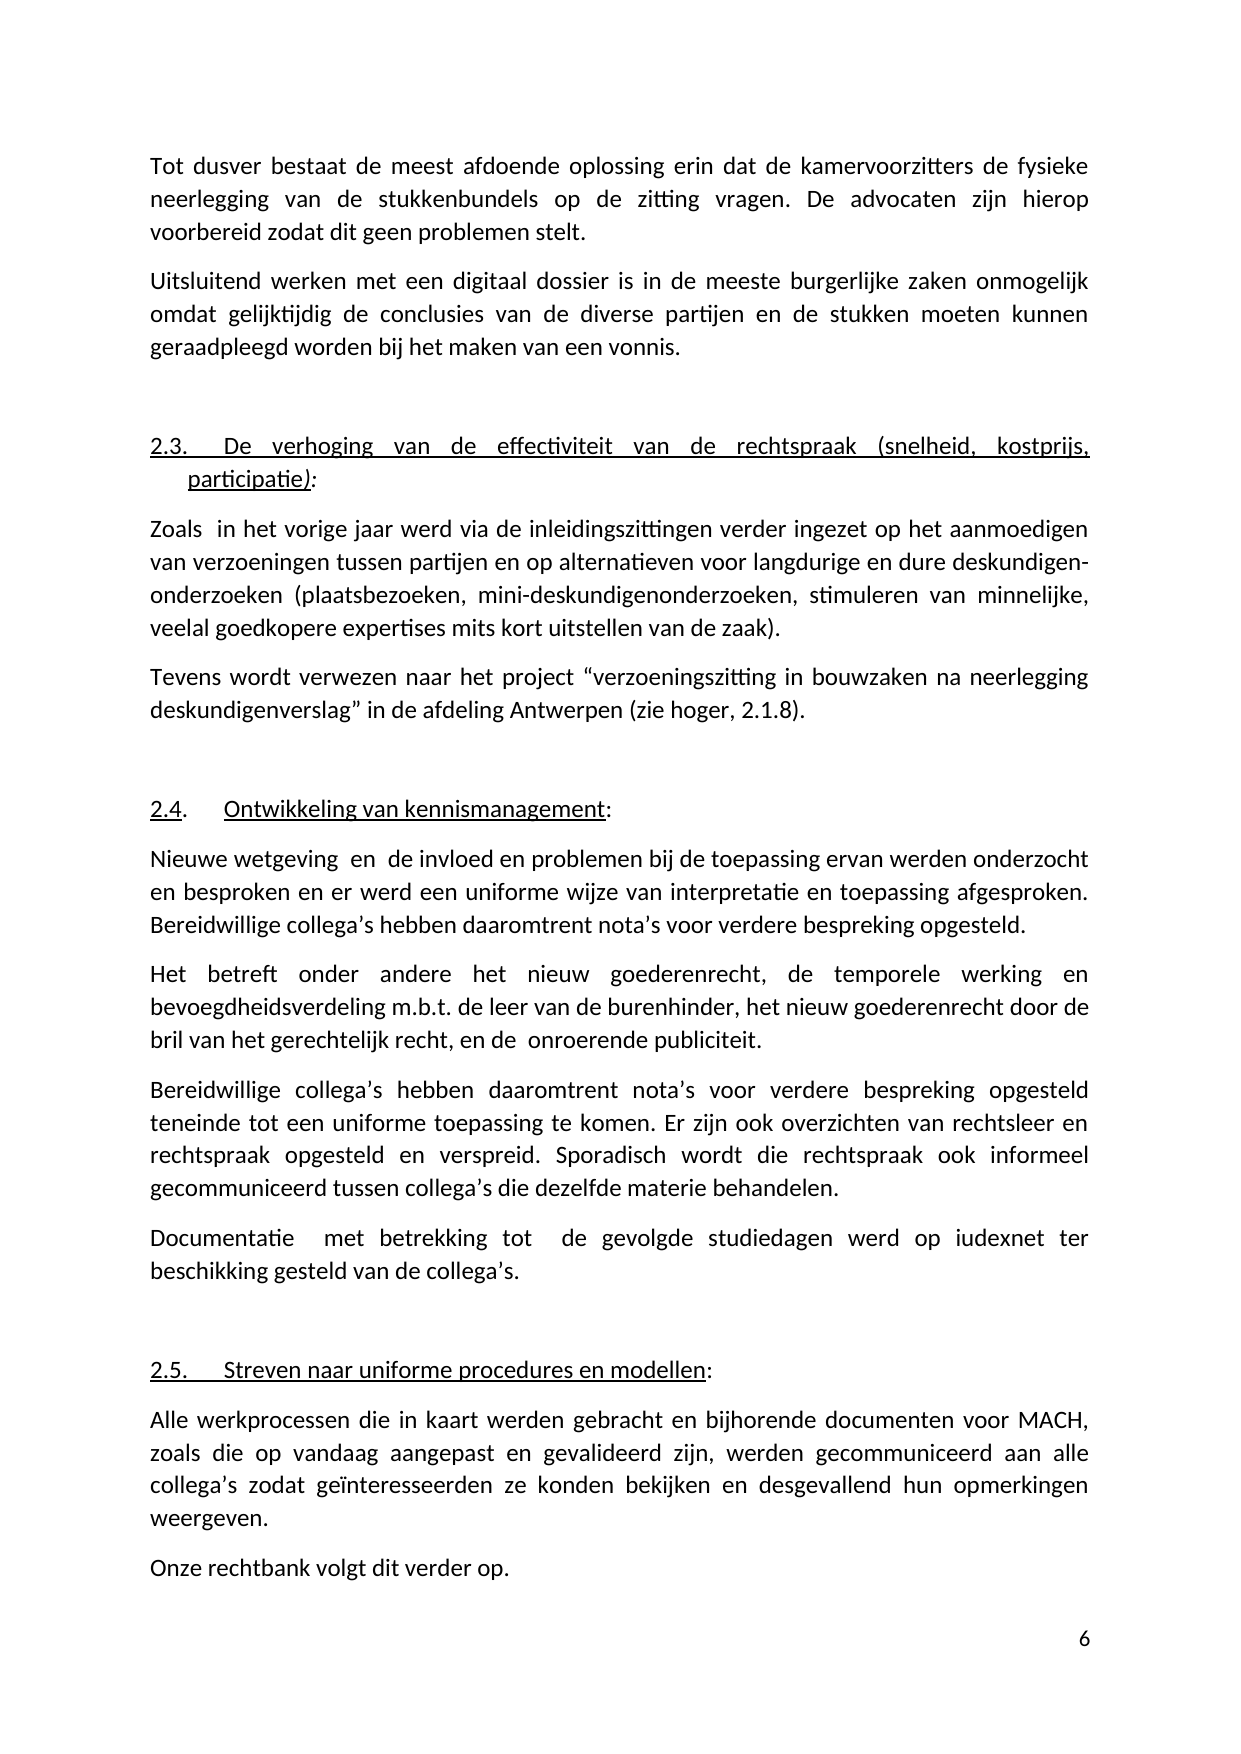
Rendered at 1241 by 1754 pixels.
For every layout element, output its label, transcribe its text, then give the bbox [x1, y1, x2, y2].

text Tot dusver bestaat de meest afdoende oplossing erin dat de kamervoorzitters de fysieke neerlegging van de stukkenbundels op de zitting vragen. De advocaten zijn hierop voorbereid zodat dit geen problemen stelt. [150, 150, 1090, 246]
text Tevens wordt verwezen naar het project “verzoeningszitting in bouwzaken na neerlegging deskundigenverslag” in de afdeling Antwerpen (zie hoger, 2.1.8). [150, 661, 1090, 725]
text Nieuwe wetgeving en de invloed en problemen bij de toepassing ervan werden onderzocht en besproken en er werd een uniforme wijze van interpretatie en toepassing afgesproken. Bereidwillige collega’s hebben daaromtrent nota’s voor verdere bespreking opgesteld. [150, 843, 1090, 939]
text Zoals in het vorige jaar werd via de inleidingszittingen verder ingezet op het aanmoedigen van verzoeningen tussen partijen en op alternatieven voor langdurige en dure deskundigen-onderzoeken (plaatsbezoeken, mini-deskundigenonderzoeken, stimuleren van minnelijke, veelal goedkopere expertises mits kort uitstellen van de zaak). [150, 513, 1090, 642]
list De verhoging van de effectiviteit van de rechtspraak (snelheid, kostprijs, participatie): [150, 430, 1090, 456]
list Streven naar uniforme procedures en modellen: [150, 1354, 1090, 1385]
text Onze rechtbank volgt dit verder op. [150, 1552, 1090, 1583]
text Bereidwillige collega’s hebben daaromtrent nota’s voor verdere bespreking opgesteld teneinde tot een uniforme toepassing te komen. Er zijn ook overzichten van rechtsleer en rechtspraak opgesteld en verspreid. Sporadisch wordt die rechtspraak ook informeel gecommuniceerd tussen collega’s die dezelfde materie behandelen. [150, 1074, 1090, 1203]
text Alle werkprocessen die in kaart werden gebracht en bijhorende documenten voor MACH, zoals die op vandaag aangepast en gevalideerd zijn, werden gecommuniceerd aan alle collega’s zodat geïnteresseerden ze konden bekijken en desgevallend hun opmerkingen weergeven. [150, 1404, 1090, 1533]
text Uitsluitend werken met een digitaal dossier is in de meeste burgerlijke zaken onmogelijk omdat gelijktijdig de conclusies van de diverse partijen en de stukken moeten kunnen geraadpleegd worden bij het maken van een vonnis. [150, 265, 1090, 362]
text 2.4. Ontwikkeling van kennismanagement: [150, 793, 1090, 824]
text Documentatie met betrekking tot de gevolgde studiedagen werd op iudexnet ter beschikking gesteld van de collega’s. [150, 1222, 1090, 1286]
list De verhoging van de effectiviteit van de rechtspraak (snelheid, kostprijs, participatie): [150, 458, 1090, 494]
text Het betreft onder andere het nieuw goederenrecht, de temporele werking en bevoegdheidsverdeling m.b.t. de leer van de burenhinder, het nieuw goederenrecht door de bril van het gerechtelijk recht, en de onroerende publiciteit. [150, 958, 1090, 1055]
